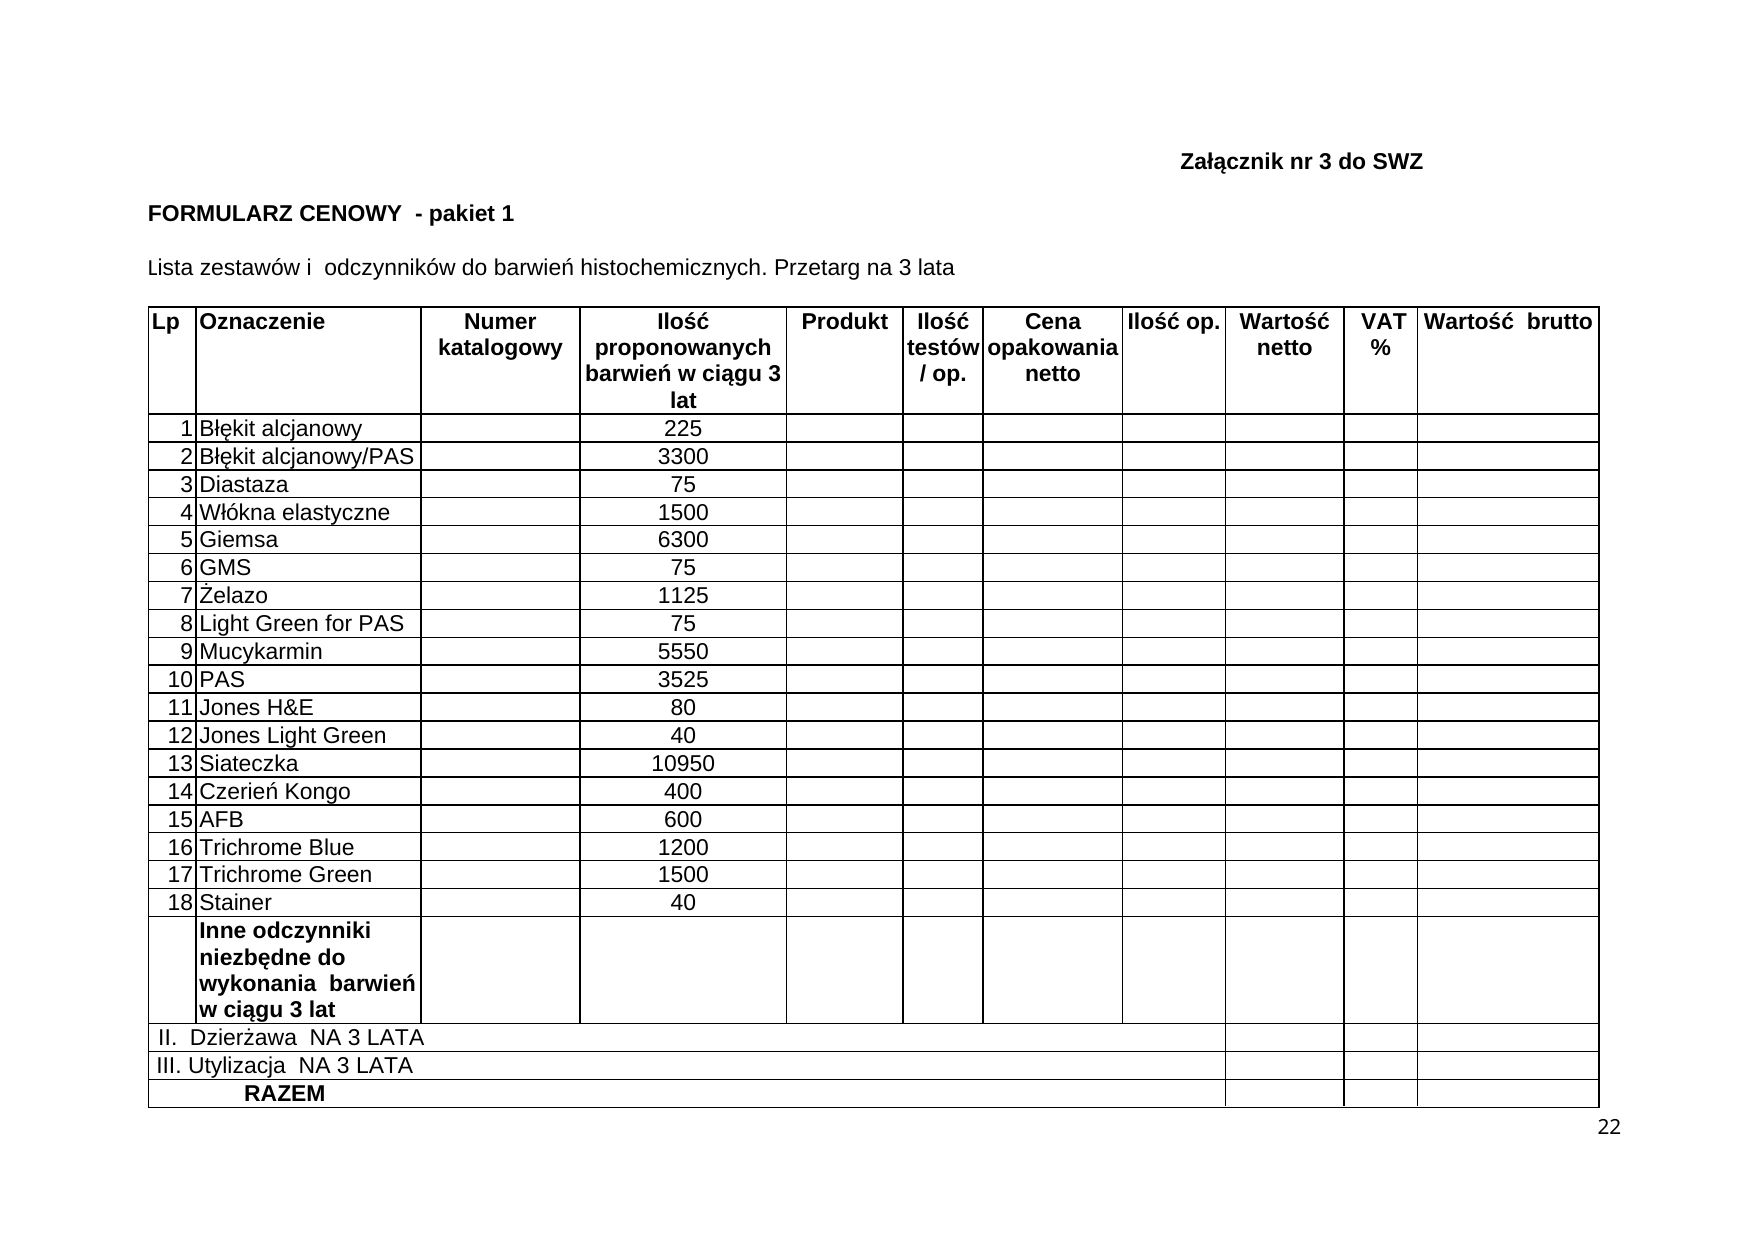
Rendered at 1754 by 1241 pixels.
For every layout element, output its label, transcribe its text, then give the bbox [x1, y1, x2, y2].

table_cell [1418, 917, 1598, 1023]
table_cell [1418, 1080, 1598, 1106]
table_cell [1122, 1052, 1225, 1078]
table_cell [1123, 415, 1225, 441]
table_cell 1500 [581, 498, 786, 525]
table_cell 1125 [581, 582, 786, 608]
table_cell 18 [149, 889, 195, 916]
table_cell [1418, 750, 1598, 776]
table_cell [1345, 806, 1417, 832]
table_cell Jones H&E [197, 694, 420, 720]
table_cell [1418, 526, 1598, 553]
table_cell [422, 750, 579, 776]
table_cell Light Green for PAS [197, 610, 420, 636]
table_cell 9 [149, 638, 195, 664]
table_cell [1226, 443, 1343, 469]
table_cell [1345, 778, 1417, 804]
table_header Wartość netto [1226, 308, 1343, 413]
table_cell RAZEM [149, 1080, 421, 1106]
table_cell [1345, 666, 1417, 692]
table_cell 225 [581, 415, 786, 441]
table_cell [1345, 443, 1417, 469]
table_cell 15 [149, 806, 195, 832]
table_cell 13 [149, 750, 195, 776]
table_cell [786, 1080, 903, 1106]
table_cell Włókna elastyczne [197, 498, 420, 525]
table_cell [984, 443, 1122, 469]
table_cell [787, 889, 902, 916]
table_cell [422, 861, 579, 888]
table_cell 1200 [581, 833, 786, 860]
table_cell [1345, 526, 1417, 553]
table_cell [1418, 638, 1598, 664]
table_cell II. Dzierżawa NA 3 LATA [149, 1024, 903, 1051]
table_cell [904, 443, 982, 469]
table_cell [983, 1024, 1122, 1051]
table_cell [422, 498, 579, 525]
table_cell [422, 638, 579, 664]
text FORMULARZ CENOWY - pakiet 1 [148, 200, 1621, 227]
table_cell [1345, 889, 1417, 916]
table_cell [1123, 917, 1225, 1023]
table_cell [904, 415, 982, 441]
table_cell [422, 471, 579, 497]
table_cell [580, 1080, 786, 1106]
table_cell Diastaza [197, 471, 420, 497]
table_cell 5550 [581, 638, 786, 664]
table_cell [904, 582, 982, 608]
table_cell [1226, 415, 1343, 441]
table_cell [1226, 610, 1343, 636]
table_cell [1122, 1080, 1225, 1106]
table_cell 40 [581, 889, 786, 916]
table_cell [1123, 778, 1225, 804]
table_cell 12 [149, 722, 195, 748]
table_cell 75 [581, 471, 786, 497]
table_cell 400 [581, 778, 786, 804]
table_cell [422, 889, 579, 916]
table_cell [1123, 666, 1225, 692]
table_cell [1345, 498, 1417, 525]
table_cell Stainer [197, 889, 420, 916]
table_cell [1345, 1080, 1417, 1106]
table_cell [787, 806, 902, 832]
table_cell [904, 722, 982, 748]
table_cell 7 [149, 582, 195, 608]
table_cell [421, 1052, 580, 1078]
table_cell [422, 806, 579, 832]
table_cell [787, 554, 902, 581]
table_cell [984, 554, 1122, 581]
table_cell III. Utylizacja NA 3 LATA [149, 1052, 421, 1078]
table_cell [1345, 582, 1417, 608]
table_cell [1226, 498, 1343, 525]
table_cell [1226, 1024, 1343, 1051]
table_cell [904, 554, 982, 581]
table_cell [422, 833, 579, 860]
table_cell [1123, 638, 1225, 664]
table_cell [1226, 526, 1343, 553]
table_cell [1123, 694, 1225, 720]
table_cell [787, 498, 902, 525]
table_cell [1123, 582, 1225, 608]
table_cell [787, 722, 902, 748]
table_cell [904, 778, 982, 804]
table_cell 3300 [581, 443, 786, 469]
table_cell [904, 750, 982, 776]
table_cell Siateczka [197, 750, 420, 776]
table_cell [787, 471, 902, 497]
table_cell [787, 415, 902, 441]
table_header Oznaczenie [197, 308, 420, 413]
table_cell [903, 1052, 983, 1078]
text Załącznik nr 3 do SWZ [1106, 148, 1621, 174]
table_header Ilość op. [1123, 308, 1225, 413]
table_header Numer katalogowy [422, 308, 579, 413]
table_header Produkt [787, 308, 902, 413]
table_cell 4 [149, 498, 195, 525]
table_cell [1123, 498, 1225, 525]
table_header Lp [149, 308, 195, 413]
table_cell [422, 917, 579, 1023]
table_cell [787, 917, 902, 1023]
table_cell 75 [581, 610, 786, 636]
table_cell 11 [149, 694, 195, 720]
table_cell 10 [149, 666, 195, 692]
table_cell [787, 443, 902, 469]
table_cell [1418, 666, 1598, 692]
table_cell 600 [581, 806, 786, 832]
table_cell [1345, 694, 1417, 720]
table_header Wartość brutto [1418, 308, 1598, 413]
table_cell [787, 833, 902, 860]
table_cell [984, 666, 1122, 692]
table_cell [904, 861, 982, 888]
table_cell [1123, 722, 1225, 748]
text Lista zestawów i odczynników do barwień histochemicznych. Przetarg na 3 lata [148, 253, 1621, 281]
table_cell [984, 526, 1122, 553]
table_cell [1345, 1052, 1417, 1078]
table_cell 1500 [581, 861, 786, 888]
table_cell [984, 917, 1122, 1023]
table_cell [984, 582, 1122, 608]
table_cell 2 [149, 443, 195, 469]
table_cell [787, 694, 902, 720]
table_cell [1123, 610, 1225, 636]
table_cell [1418, 1052, 1598, 1078]
table_cell [1226, 1052, 1343, 1078]
table_cell [984, 638, 1122, 664]
table_cell [904, 638, 982, 664]
table_cell [1226, 666, 1343, 692]
table_cell [1123, 889, 1225, 916]
table_cell [904, 666, 982, 692]
table_cell [1123, 750, 1225, 776]
table_cell 6300 [581, 526, 786, 553]
table_cell GMS [197, 554, 420, 581]
table_cell [1418, 833, 1598, 860]
table_cell [1345, 610, 1417, 636]
table_cell [421, 1080, 580, 1106]
table_cell Mucykarmin [197, 638, 420, 664]
table_cell AFB [197, 806, 420, 832]
table_cell [787, 861, 902, 888]
table_cell [787, 638, 902, 664]
table_cell Giemsa [197, 526, 420, 553]
table_cell [1226, 833, 1343, 860]
table_cell 40 [581, 722, 786, 748]
table_cell [1345, 750, 1417, 776]
table_cell [904, 694, 982, 720]
table_cell [1226, 778, 1343, 804]
table_cell [1418, 694, 1598, 720]
table_cell [984, 806, 1122, 832]
table_cell [904, 917, 982, 1023]
table_cell [580, 1052, 786, 1078]
table_cell 1 [149, 415, 195, 441]
table_cell [1226, 806, 1343, 832]
table_cell [1418, 778, 1598, 804]
table_cell [984, 861, 1122, 888]
table_cell [1418, 554, 1598, 581]
table_cell [1226, 861, 1343, 888]
table_cell [904, 889, 982, 916]
table_cell [1226, 638, 1343, 664]
table_cell [1345, 415, 1417, 441]
table_cell 16 [149, 833, 195, 860]
table_cell [1226, 722, 1343, 748]
table_cell [984, 498, 1122, 525]
table_cell Błękit alcjanowy/PAS [197, 443, 420, 469]
table_cell PAS [197, 666, 420, 692]
table_cell [1123, 861, 1225, 888]
table_cell [1226, 582, 1343, 608]
table_cell [1123, 443, 1225, 469]
table_cell Trichrome Green [197, 861, 420, 888]
table_cell [984, 889, 1122, 916]
table_cell [422, 582, 579, 608]
table_cell [422, 778, 579, 804]
table_cell Błękit alcjanowy [197, 415, 420, 441]
table_cell [1418, 415, 1598, 441]
table_cell [787, 750, 902, 776]
table_cell 80 [581, 694, 786, 720]
table_cell [422, 694, 579, 720]
table_cell [1345, 833, 1417, 860]
table_cell [787, 778, 902, 804]
table_cell [903, 1080, 983, 1106]
table_cell [1418, 722, 1598, 748]
table_cell [1226, 889, 1343, 916]
table_cell [422, 443, 579, 469]
table_cell [1226, 917, 1343, 1023]
table_cell [1123, 806, 1225, 832]
table_cell [984, 610, 1122, 636]
table_header Ilość testów / op. [904, 308, 982, 413]
table_cell [983, 1080, 1122, 1106]
table_cell [1418, 582, 1598, 608]
table_cell [1345, 638, 1417, 664]
table_cell 75 [581, 554, 786, 581]
table_header Cena opakowania netto [984, 308, 1122, 413]
table_cell 10950 [581, 750, 786, 776]
table_cell [1226, 471, 1343, 497]
table_cell [581, 917, 786, 1023]
table_cell [904, 471, 982, 497]
table_cell [787, 526, 902, 553]
table_cell [983, 1052, 1122, 1078]
table_header VAT % [1345, 308, 1417, 413]
table_cell [984, 471, 1122, 497]
table_cell Inne odczynniki niezbędne do wykonania barwień w ciągu 3 lat [197, 917, 420, 1023]
table_cell 3 [149, 471, 195, 497]
table_cell [1123, 554, 1225, 581]
table_cell [422, 554, 579, 581]
table_cell [1226, 1080, 1343, 1106]
table_cell [1345, 1024, 1417, 1051]
table_cell [422, 526, 579, 553]
table_cell [1123, 833, 1225, 860]
table_cell [1418, 610, 1598, 636]
table_cell [787, 610, 902, 636]
table_cell [1226, 694, 1343, 720]
table_cell [786, 1052, 903, 1078]
table_cell [422, 610, 579, 636]
table_cell [984, 415, 1122, 441]
table_cell [1418, 471, 1598, 497]
table_cell [904, 610, 982, 636]
table_cell [1226, 750, 1343, 776]
table_cell [787, 666, 902, 692]
table_cell [1418, 498, 1598, 525]
table_cell [1123, 471, 1225, 497]
table_cell Żelazo [197, 582, 420, 608]
table_cell [149, 917, 195, 1023]
table_cell 6 [149, 554, 195, 581]
table_cell [1226, 554, 1343, 581]
table_cell 14 [149, 778, 195, 804]
table_cell 8 [149, 610, 195, 636]
table_cell [1418, 806, 1598, 832]
table_cell [422, 722, 579, 748]
table_cell [984, 750, 1122, 776]
table_cell [1345, 917, 1417, 1023]
table_cell [422, 415, 579, 441]
table_cell [904, 526, 982, 553]
table_cell [1345, 554, 1417, 581]
table_cell 5 [149, 526, 195, 553]
table_cell 17 [149, 861, 195, 888]
table_cell [1418, 1024, 1598, 1051]
table_header Ilość proponowanych barwień w ciągu 3 lat [581, 308, 786, 413]
table_cell [1123, 526, 1225, 553]
table_cell [1345, 722, 1417, 748]
table_cell [1345, 471, 1417, 497]
table_cell [984, 722, 1122, 748]
table_cell Czerień Kongo [197, 778, 420, 804]
table_cell [904, 806, 982, 832]
table_cell [422, 666, 579, 692]
table_cell [787, 582, 902, 608]
table_cell [1345, 861, 1417, 888]
table_cell [984, 778, 1122, 804]
table_cell Trichrome Blue [197, 833, 420, 860]
table_cell [904, 833, 982, 860]
table_cell [1418, 889, 1598, 916]
table_cell [904, 498, 982, 525]
table_cell [1418, 443, 1598, 469]
table_cell Jones Light Green [197, 722, 420, 748]
table_cell [903, 1024, 983, 1051]
table_cell [1418, 861, 1598, 888]
table_cell [984, 833, 1122, 860]
table_cell 3525 [581, 666, 786, 692]
table_cell [984, 694, 1122, 720]
table_cell [1122, 1024, 1225, 1051]
